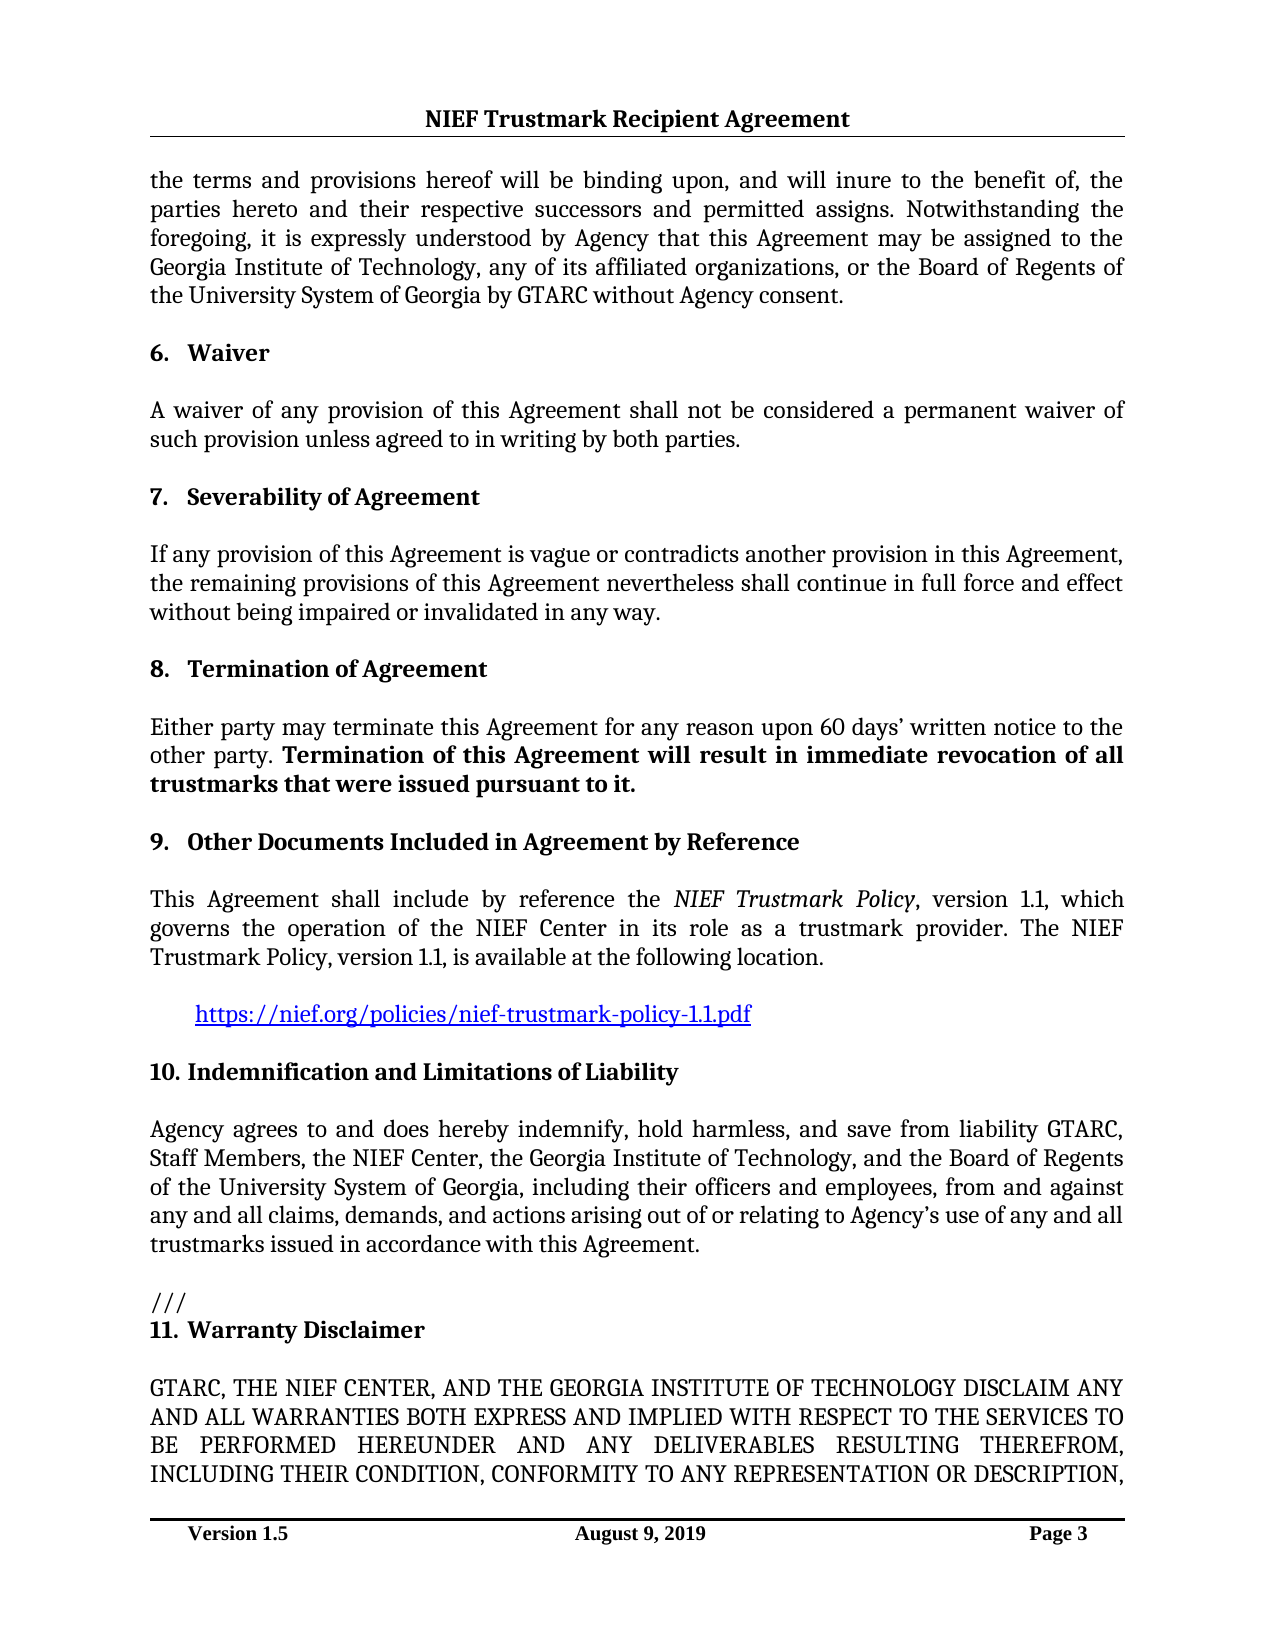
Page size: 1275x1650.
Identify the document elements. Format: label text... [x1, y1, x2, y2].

list Waiver [150, 339, 1125, 367]
text Either party may terminate this Agreement for any reason upon 60 days’ written notice to the other party. Termination of this Agreement will result in immediate revocation of all trustmarks that were issued pursuant to it. [150, 712, 1125, 799]
text https://nief.org/policies/nief-trustmark-policy-1.1.pdf [195, 1000, 1125, 1029]
list Severability of Agreement [150, 482, 1125, 511]
text A waiver of any provision of this Agreement shall not be considered a permanent waiver of such provision unless agreed to in writing by both parties. [150, 396, 1125, 454]
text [150, 1374, 1125, 1489]
list Warranty Disclaimer [150, 1316, 1125, 1345]
list Indemnification and Limitations of Liability [150, 1057, 1125, 1086]
text If any provision of this Agreement is vague or contradicts another provision in this Agreement, the remaining provisions of this Agreement nevertheless shall continue in full force and effect without being impaired or invalidated in any way. [150, 540, 1125, 626]
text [150, 166, 1125, 310]
list Termination of Agreement [150, 655, 1125, 684]
list Other Documents Included in Agreement by Reference [150, 827, 1125, 856]
text This Agreement shall include by reference the NIEF Trustmark Policy, version 1.1, which governs the operation of the NIEF Center in its role as a trustmark provider. The NIEF Trustmark Policy, version 1.1, is available at the following location. [150, 885, 1125, 971]
text /// [150, 1287, 1125, 1316]
text Agency agrees to and does hereby indemnify, hold harmless, and save from liability GTARC, Staff Members, the NIEF Center, the Georgia Institute of Technology, and the Board of Regents of the University System of Georgia, including their officers and employees, from and against any and all claims, demands, and actions arising out of or relating to Agency’s use of any and all trustmarks issued in accordance with this Agreement. [150, 1115, 1125, 1259]
